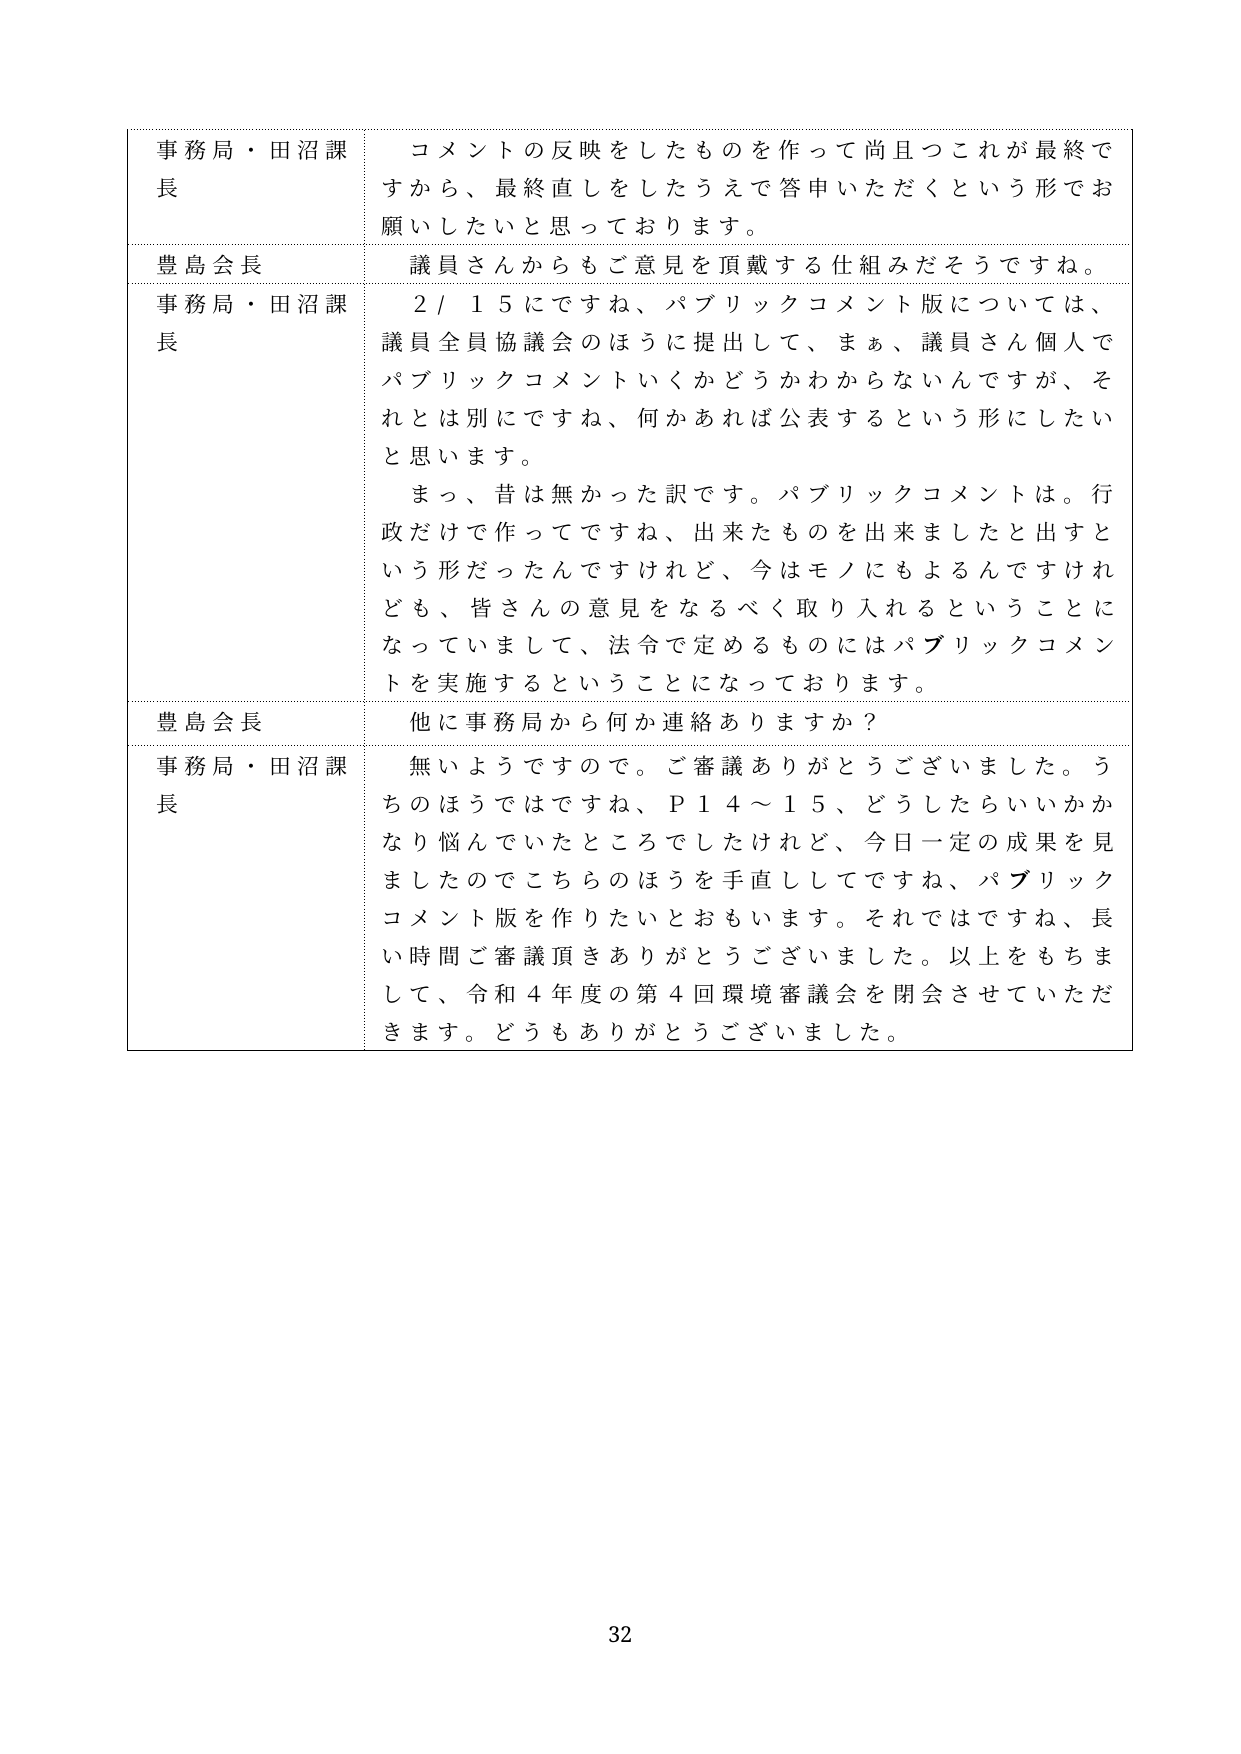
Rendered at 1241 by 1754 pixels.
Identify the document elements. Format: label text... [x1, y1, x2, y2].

table_cell 豊島会長 [128, 244, 364, 283]
table_cell 事務局・田沼課長 [128, 283, 364, 701]
table_cell 事務局・田沼課長 [128, 129, 364, 244]
table_cell 他に事務局から何か連絡ありますか？ [364, 701, 1132, 745]
table_cell 事務局・田沼課長 [128, 745, 364, 1049]
table_cell コメントの反映をしたものを作って尚且つこれが最終ですから、最終直しをしたうえで答申いただくという形でお願いしたいと思っております。 [364, 129, 1132, 244]
table_cell ２/１５にですね、パブリックコメント版については、議員全員協議会のほうに提出して、まぁ、議員さん個人でパブリックコメントいくかどうかわからないんですが、それとは別にですね、何かあれば公表するという形にしたいと思います。 まっ、昔は無かった訳です。パブリックコメントは。行政だけで作ってですね、出来たものを出来ましたと出すという形だったんですけれど、今はモノにもよるんですけれども、皆さんの意見をなるべく取り入れるということになっていまして、法令で定めるものにはパブリックコメントを実施するということになっております。 [364, 283, 1132, 701]
table_cell 議員さんからもご意見を頂戴する仕組みだそうですね。 [364, 244, 1132, 283]
table_cell 無いようですので。ご審議ありがとうございました。うちのほうではですね、Ｐ１４～１５、どうしたらいいかかなり悩んでいたところでしたけれど、今日一定の成果を見ましたのでこちらのほうを手直ししてですね、パブリックコメント版を作りたいとおもいます。それではですね、長い時間ご審議頂きありがとうございました。以上をもちまして、令和４年度の第４回環境審議会を閉会させていただきます。どうもありがとうございました。 [364, 745, 1132, 1049]
table_cell 豊島会長 [128, 701, 364, 745]
